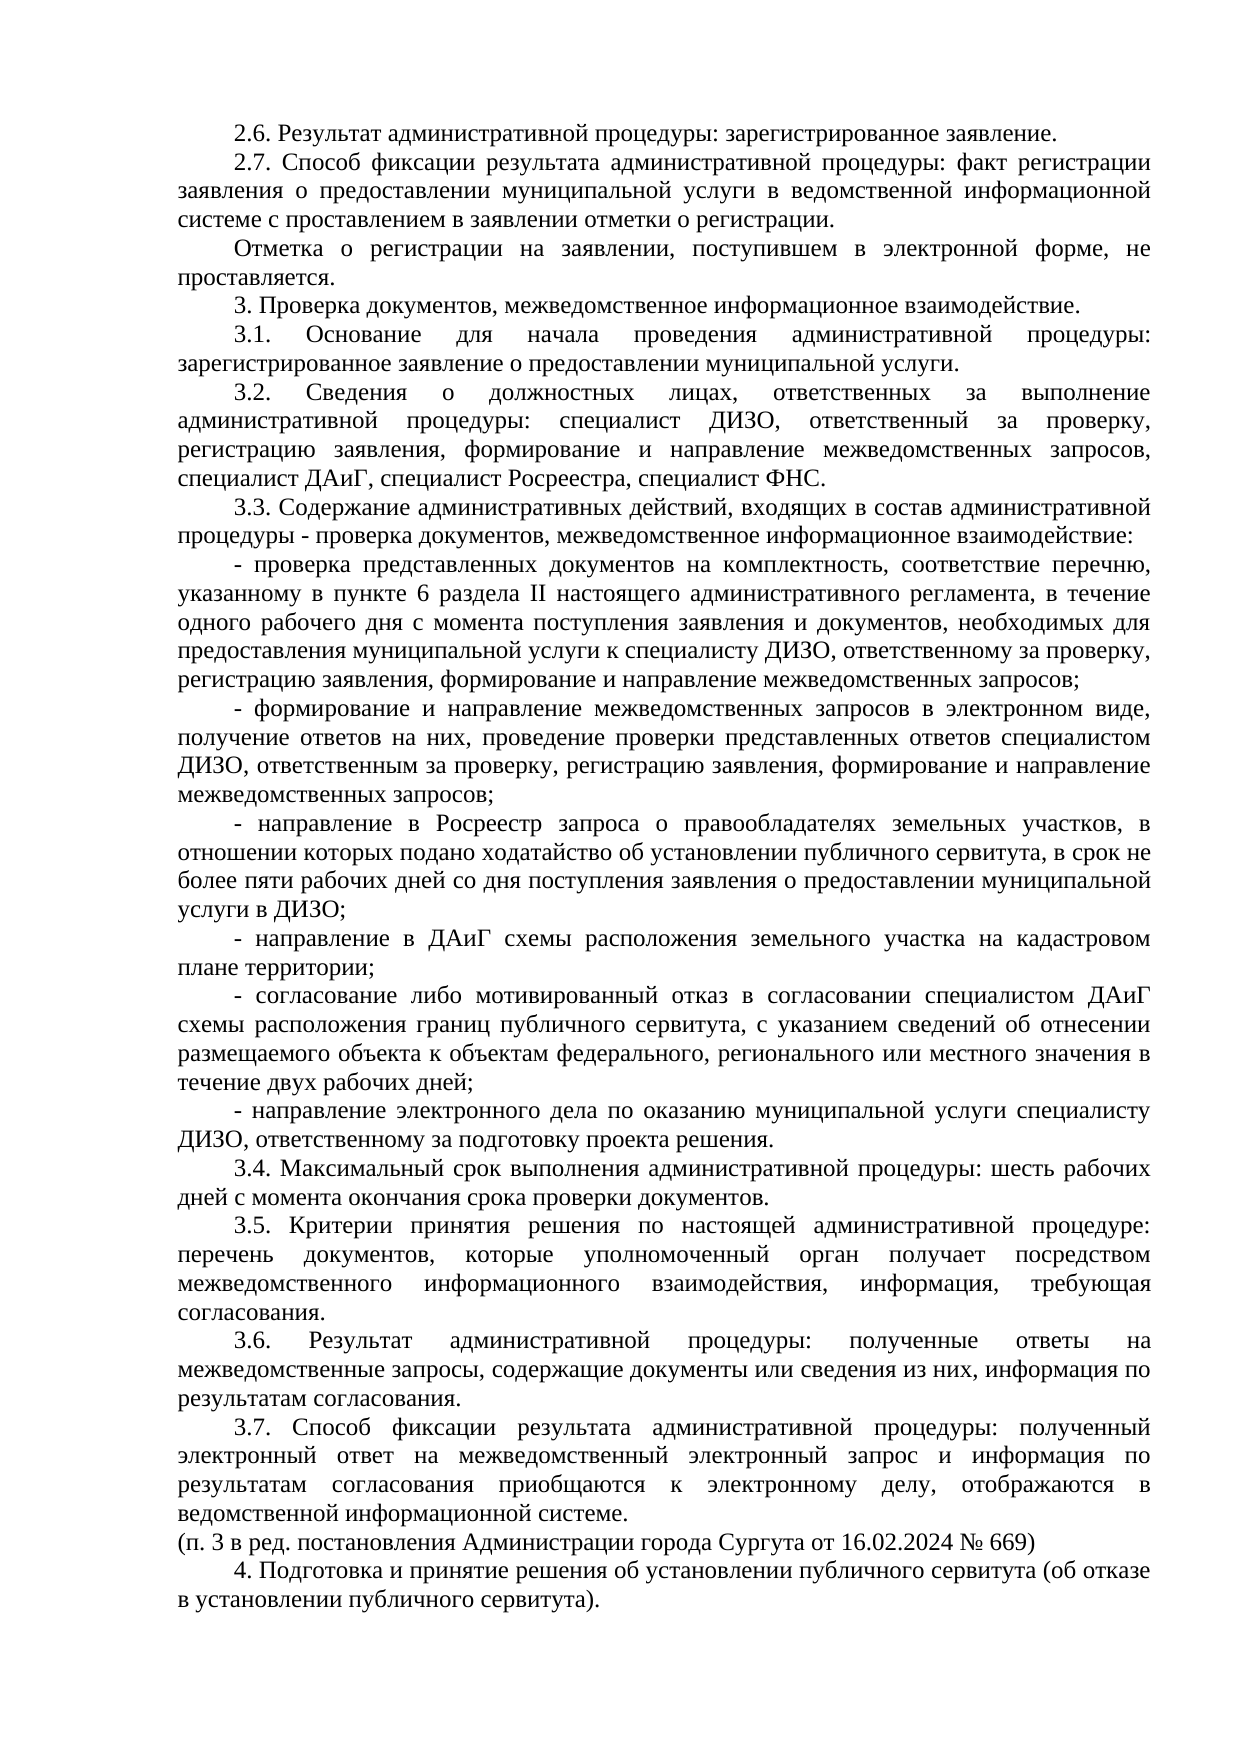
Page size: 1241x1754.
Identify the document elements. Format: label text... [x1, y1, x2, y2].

text 3.7. Способ фиксации результата административной процедуры: полученный электронный ответ на межведомственный электронный запрос и информация по результатам согласования приобщаются к электронному делу, отображаются в ведомственной информационной системе. [177, 1412, 1152, 1527]
text - формирование и направление межведомственных запросов в электронном виде, получение ответов на них, проведение проверки представленных ответов специалистом ДИЗО, ответственным за проверку, регистрацию заявления, формирование и направление межведомственных запросов; [177, 693, 1152, 808]
text - согласование либо мотивированный отказ в согласовании специалистом ДАиГ схемы расположения границ публичного сервитута, с указанием сведений об отнесении размещаемого объекта к объектам федерального, регионального или местного значения в течение двух рабочих дней; [177, 981, 1152, 1096]
text - направление электронного дела по оказанию муниципальной услуги специалисту ДИЗО, ответственному за подготовку проекта решения. [177, 1096, 1152, 1153]
text 4. Подготовка и принятие решения об установлении публичного сервитута (об отказе в установлении публичного сервитута). [177, 1556, 1152, 1613]
text 3. Проверка документов, межведомственное информационное взаимодействие. [177, 291, 1152, 319]
text 3.4. Максимальный срок выполнения административной процедуры: шесть рабочих дней с момента окончания срока проверки документов. [177, 1153, 1152, 1211]
text - проверка представленных документов на комплектность, соответствие перечню, указанному в пункте 6 раздела II настоящего административного регламента, в течение одного рабочего дня с момента поступления заявления и документов, необходимых для предоставления муниципальной услуги к специалисту ДИЗО, ответственному за проверку, регистрацию заявления, формирование и направление межведомственных запросов; [177, 549, 1152, 693]
text 2.6. Результат административной процедуры: зарегистрированное заявление. [177, 118, 1152, 147]
text 3.1. Основание для начала проведения административной процедуры: зарегистрированное заявление о предоставлении муниципальной услуги. [177, 319, 1152, 377]
text Отметка о регистрации на заявлении, поступившем в электронной форме, не проставляется. [177, 233, 1152, 291]
text 3.6. Результат административной процедуры: полученные ответы на межведомственные запросы, содержащие документы или сведения из них, информация по результатам согласования. [177, 1326, 1152, 1412]
text 3.3. Содержание административных действий, входящих в состав административной процедуры - проверка документов, межведомственное информационное взаимодействие: [177, 492, 1152, 549]
text 3.5. Критерии принятия решения по настоящей административной процедуре: перечень документов, которые уполномоченный орган получает посредством межведомственного информационного взаимодействия, информация, требующая согласования. [177, 1211, 1152, 1326]
text 2.7. Способ фиксации результата административной процедуры: факт регистрации заявления о предоставлении муниципальной услуги в ведомственной информационной системе с проставлением в заявлении отметки о регистрации. [177, 147, 1152, 233]
text (п. 3 в ред. постановления Администрации города Сургута от 16.02.2024 № 669) [177, 1527, 1152, 1556]
text 3.2. Сведения о должностных лицах, ответственных за выполнение административной процедуры: специалист ДИЗО, ответственный за проверку, регистрацию заявления, формирование и направление межведомственных запросов, специалист ДАиГ, специалист Росреестра, специалист ФНС. [177, 377, 1152, 492]
text - направление в ДАиГ схемы расположения земельного участка на кадастровом плане территории; [177, 923, 1152, 981]
text - направление в Росреестр запроса о правообладателях земельных участков, в отношении которых подано ходатайство об установлении публичного сервитута, в срок не более пяти рабочих дней со дня поступления заявления о предоставлении муниципальной услуги в ДИЗО; [177, 808, 1152, 923]
